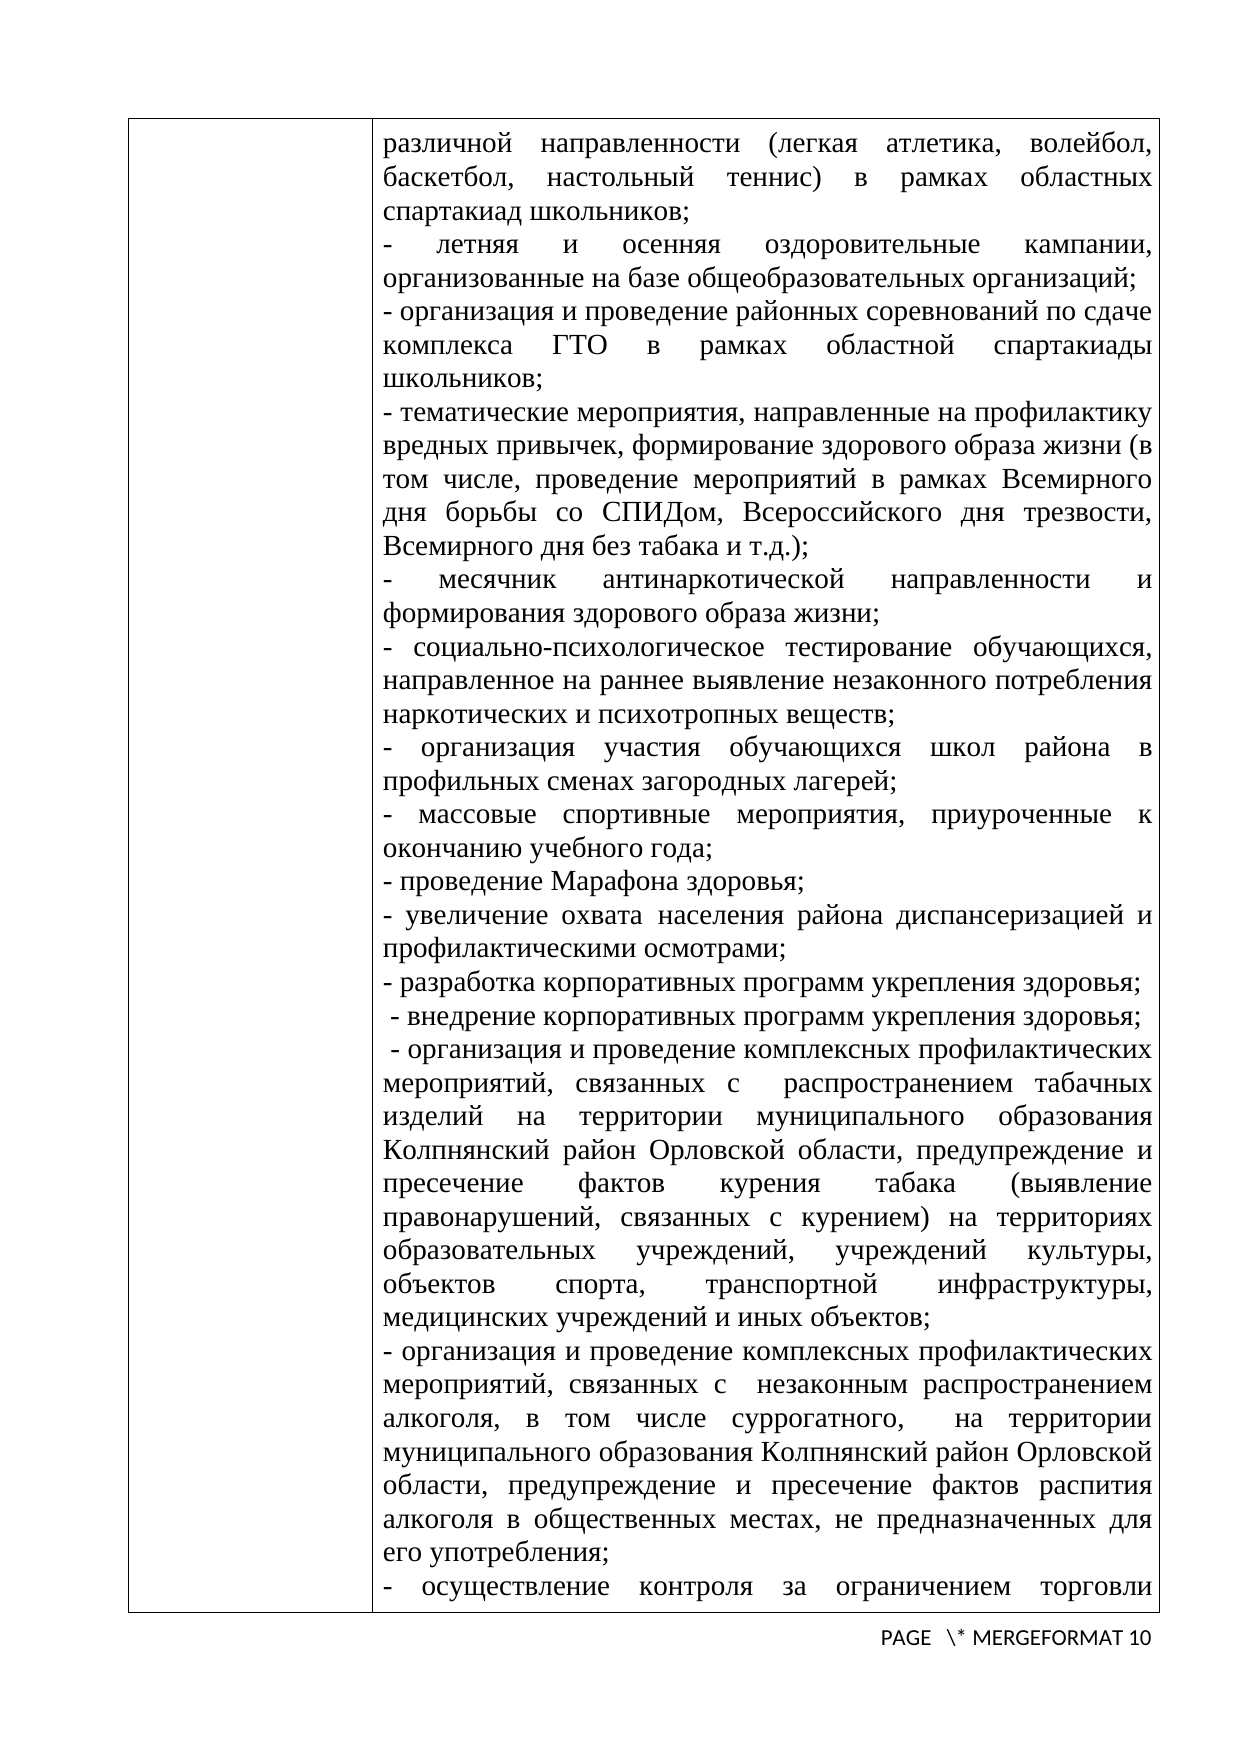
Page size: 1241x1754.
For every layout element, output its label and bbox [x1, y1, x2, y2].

table_cell [373, 119, 1159, 1612]
table_cell [129, 119, 372, 1612]
